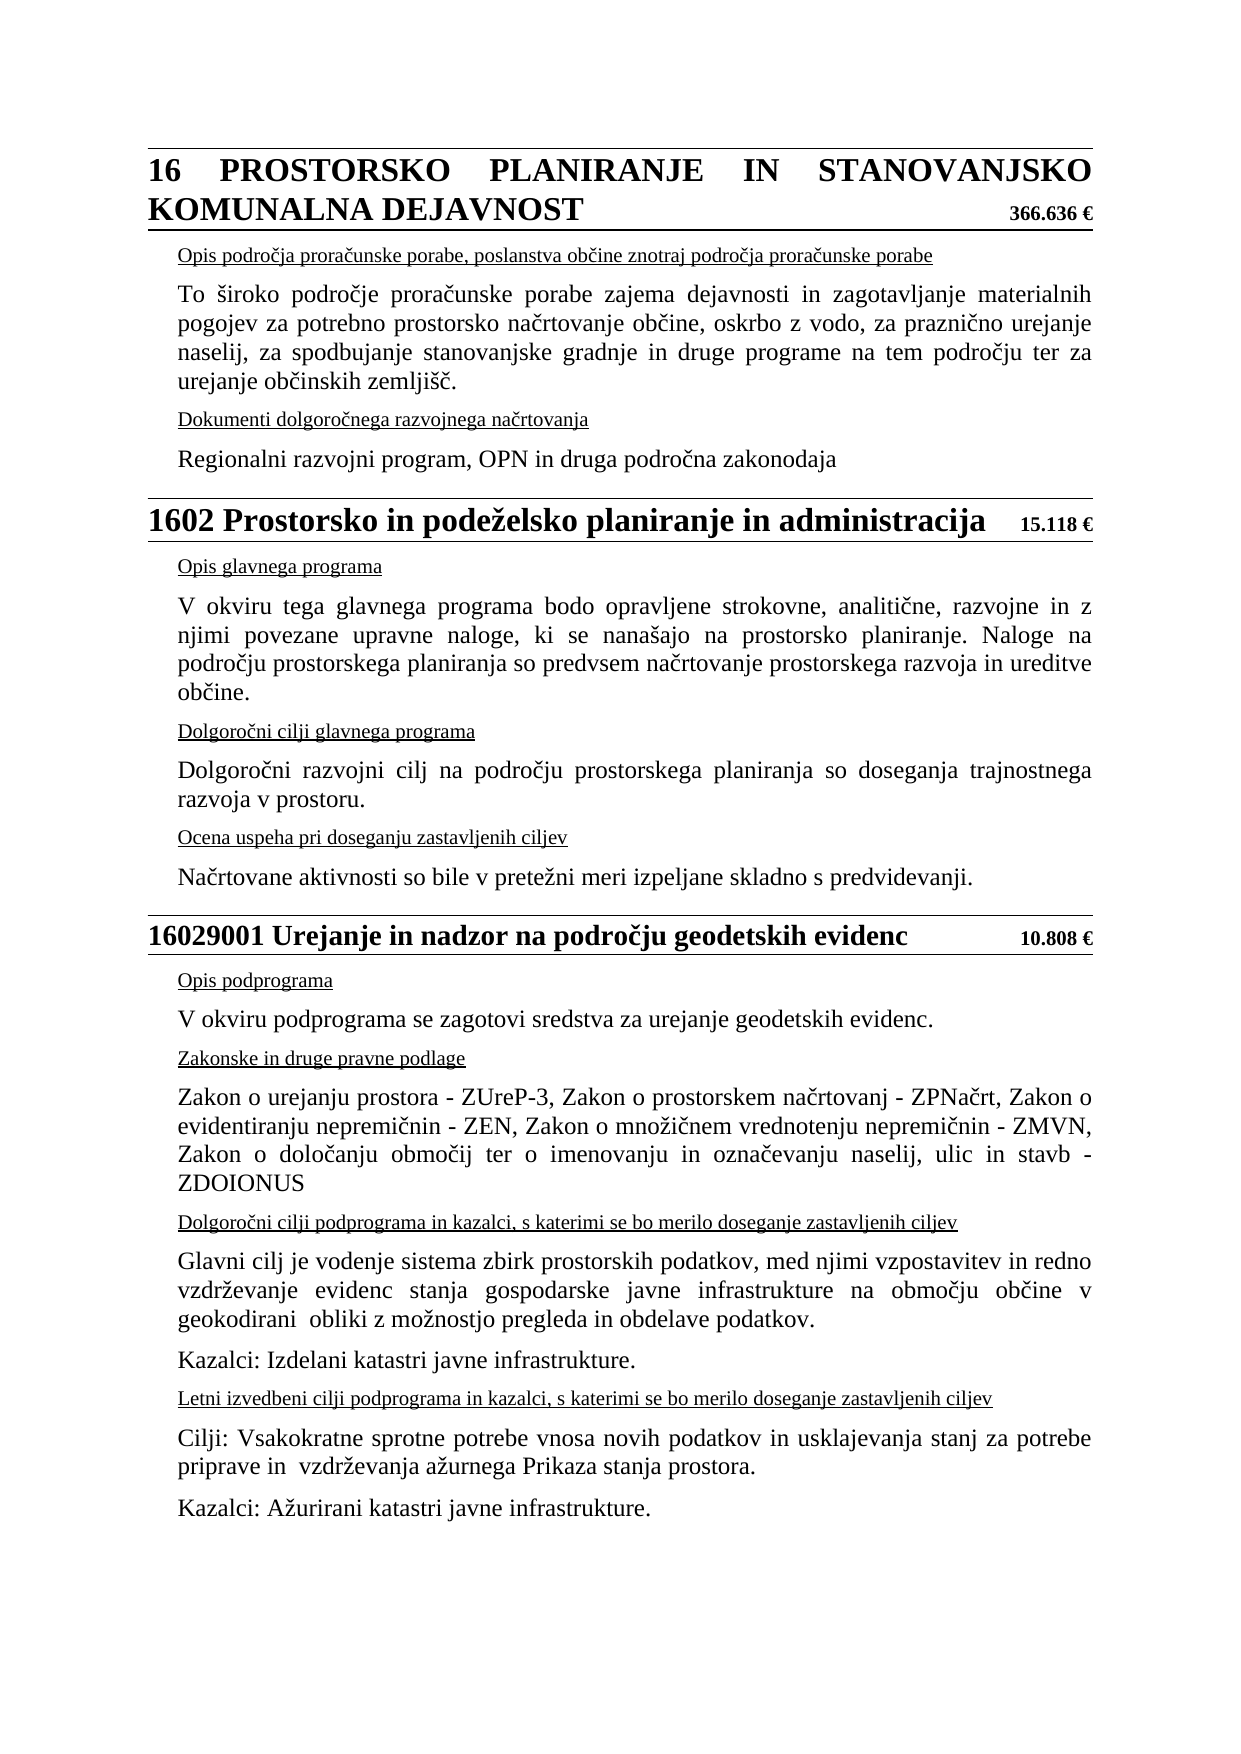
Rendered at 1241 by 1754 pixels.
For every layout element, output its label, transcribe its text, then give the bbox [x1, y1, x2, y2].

subtitle 16029001 Urejanje in nadzor na področju geodetskih evidenc 10.808 € [148, 916, 1093, 954]
text V okviru podprograma se zagotovi sredstva za urejanje geodetskih evidenc. [177, 1004, 1093, 1033]
subtitle Dolgoročni cilji podprograma in kazalci, s katerimi se bo merilo doseganje zastavljenih ciljev [177, 1209, 1093, 1234]
subtitle Dolgoročni cilji glavnega programa [177, 718, 1093, 743]
text Kazalci: Ažurirani katastri javne infrastrukture. [177, 1493, 1093, 1521]
text Glavni cilj je vodenje sistema zbirk prostorskih podatkov, med njimi vzpostavitev in redno vzdrževanje evidenc stanja gospodarske javne infrastrukture na območju občine v geokodirani obliki z možnostjo pregleda in obdelave podatkov. [177, 1246, 1093, 1332]
text V okviru tega glavnega programa bodo opravljene strokovne, analitične, razvojne in z njimi povezane upravne naloge, ki se nanašajo na prostorsko planiranje. Naloge na področju prostorskega planiranja so predvsem načrtovanje prostorskega razvoja in ureditve občine. [177, 591, 1093, 706]
text To široko področje proračunske porabe zajema dejavnosti in zagotavljanje materialnih pogojev za potrebno prostorsko načrtovanje občine, oskrbo z vodo, za praznično urejanje naselij, za spodbujanje stanovanjske gradnje in druge programe na tem področju ter za urejanje občinskih zemljišč. [177, 279, 1093, 394]
subtitle 1602 Prostorsko in podeželsko planiranje in administracija 15.118 € [148, 499, 1093, 541]
subtitle Opis podprograma [177, 968, 1093, 992]
text Dolgoročni razvojni cilj na področju prostorskega planiranja so doseganja trajnostnega razvoja v prostoru. [177, 755, 1093, 813]
subtitle Zakonske in druge pravne podlage [177, 1046, 1093, 1069]
text Zakon o urejanju prostora - ZUreP-3, Zakon o prostorskem načrtovanj - ZPNačrt, Zakon o evidentiranju nepremičnin - ZEN, Zakon o množičnem vrednotenju nepremičnin - ZMVN, Zakon o določanju območij ter o imenovanju in označevanju naselij, ulic in stavb - ZDOIONUS [177, 1082, 1093, 1197]
subtitle Opis področja proračunske porabe, poslanstva občine znotraj področja proračunske porabe [177, 243, 1093, 267]
text Regionalni razvojni program, OPN in druga področna zakonodaja [177, 444, 1093, 472]
text Kazalci: Izdelani katastri javne infrastrukture. [177, 1345, 1093, 1374]
subtitle 16 PROSTORSKO PLANIRANJE IN STANOVANJSKO KOMUNALNA DEJAVNOST 366.636 € [148, 149, 1093, 229]
subtitle Letni izvedbeni cilji podprograma in kazalci, s katerimi se bo merilo doseganje zastavljenih ciljev [177, 1386, 1093, 1410]
subtitle Dokumenti dolgoročnega razvojnega načrtovanja [177, 407, 1093, 431]
subtitle Ocena uspeha pri doseganju zastavljenih ciljev [177, 825, 1093, 849]
subtitle Opis glavnega programa [177, 554, 1093, 578]
text Cilji: Vsakokratne sprotne potrebe vnosa novih podatkov in usklajevanja stanj za potrebe priprave in vzdrževanja ažurnega Prikaza stanja prostora. [177, 1423, 1093, 1480]
text Načrtovane aktivnosti so bile v pretežni meri izpeljane skladno s predvidevanji. [177, 862, 1093, 890]
